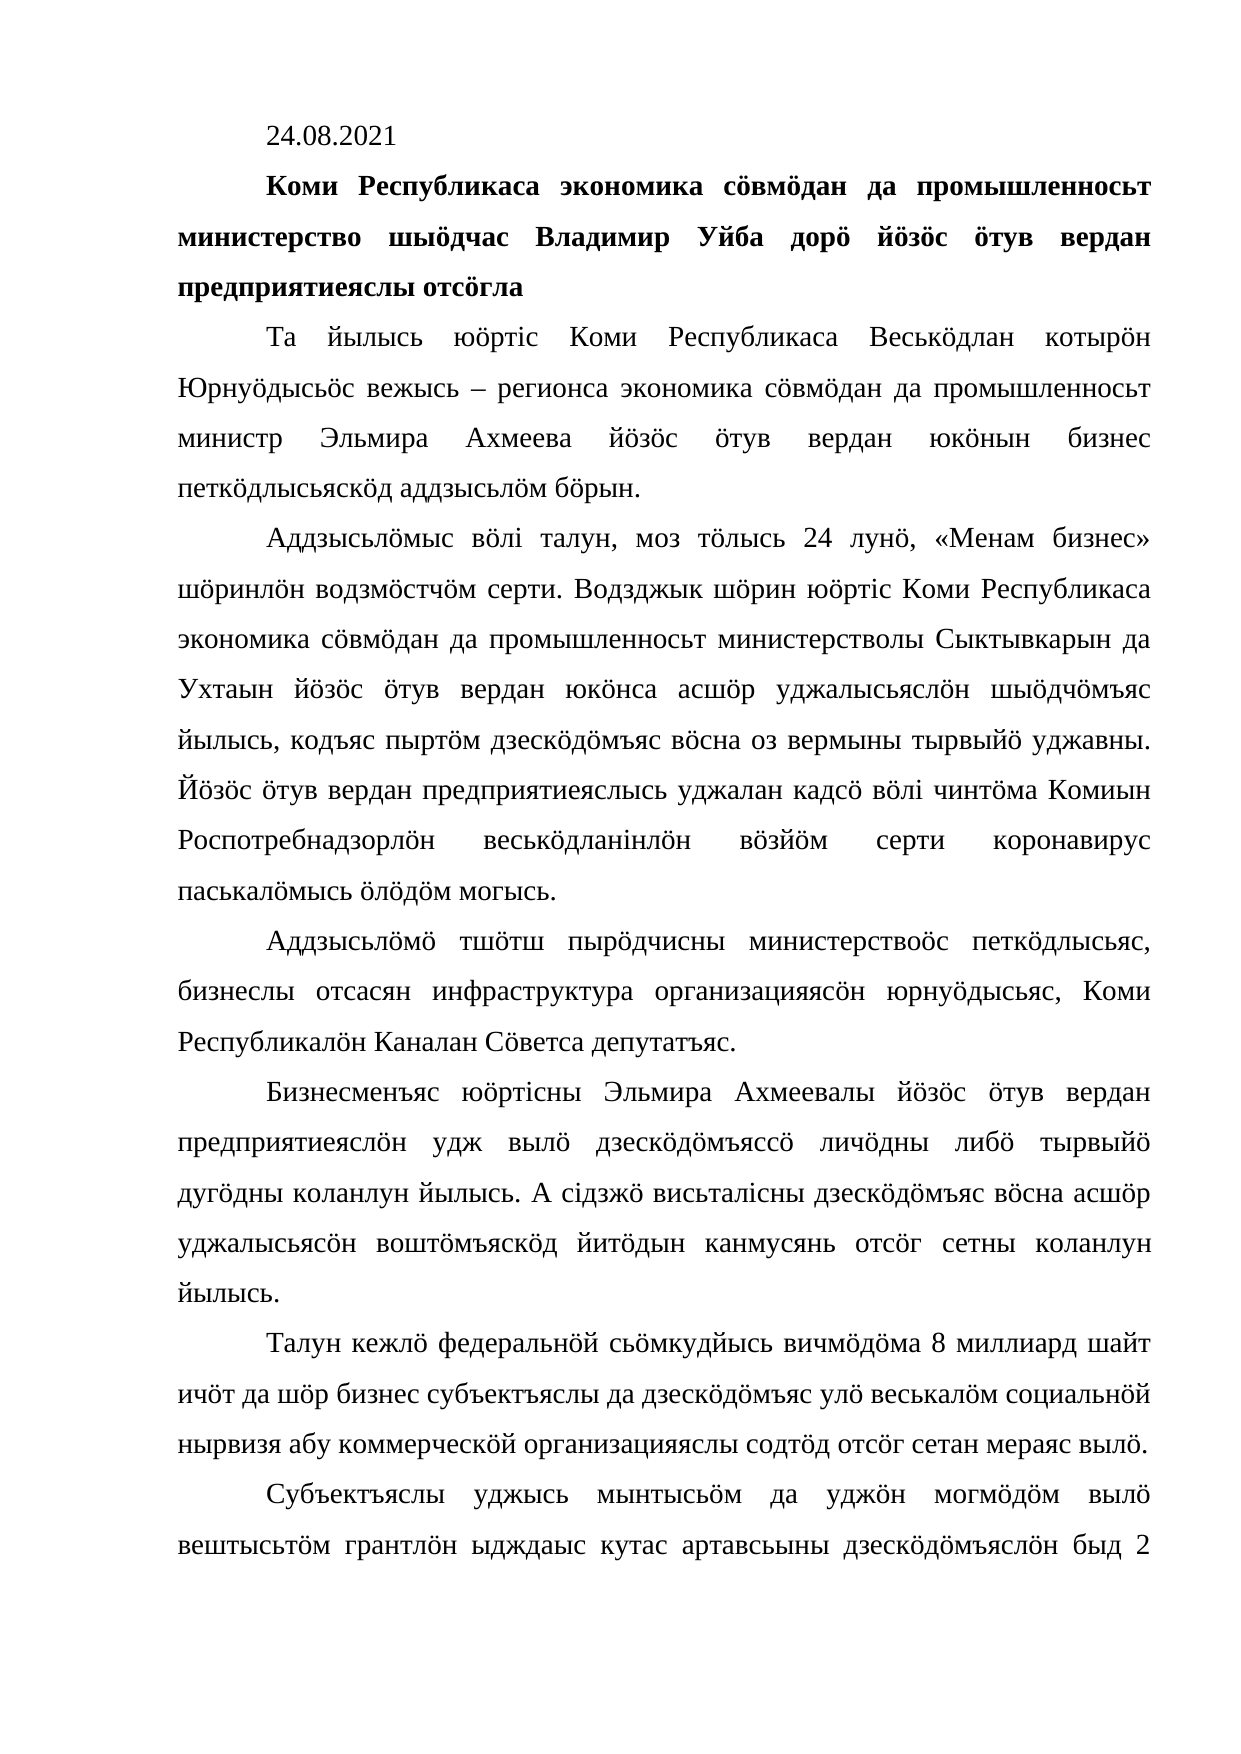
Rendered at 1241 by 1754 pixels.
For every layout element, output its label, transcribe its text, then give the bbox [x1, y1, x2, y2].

text 24.08.2021 [177, 118, 1152, 152]
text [177, 1477, 1152, 1560]
text Бизнесменъяс юӧртісны Эльмира Ахмеевалы йӧзӧс ӧтув вердан предприятиеяслӧн удж вылӧ дзескӧдӧмъяссӧ личӧдны либӧ тырвыйӧ дугӧдны коланлун йылысь. А сідзжӧ висьталісны дзескӧдӧмъяс вӧсна асшӧр уджалысьясӧн воштӧмъяскӧд йитӧдын канмусянь отсӧг сетны коланлун йылысь. [177, 1074, 1152, 1309]
text Аддзысьлӧмӧ тшӧтш пырӧдчисны министерствоӧс петкӧдлысьяс, бизнеслы отсасян инфраструктура организацияясӧн юрнуӧдысьяс, Коми Республикалӧн Каналан Сӧветса депутатъяс. [177, 923, 1152, 1057]
text Талун кежлӧ федеральнӧй сьӧмкудйысь вичмӧдӧма 8 миллиард шайт ичӧт да шӧр бизнес субъектъяслы да дзескӧдӧмъяс улӧ веськалӧм социальнӧй нырвизя абу коммерческӧй организацияяслы содтӧд отсӧг сетан мераяс вылӧ. [177, 1326, 1152, 1460]
text Коми Республикаса экономика сӧвмӧдан да промышленносьт министерство шыӧдчас Владимир Уйба дорӧ йӧзӧс ӧтув вердан предприятиеяслы отсӧгла [177, 168, 1152, 303]
text Та йылысь юӧртіс Коми Республикаса Веськӧдлан котырӧн Юрнуӧдысьӧс вежысь – регионса экономика сӧвмӧдан да промышленносьт министр Эльмира Ахмеева йӧзӧс ӧтув вердан юкӧнын бизнес петкӧдлысьяскӧд аддзысьлӧм бӧрын. [177, 319, 1152, 504]
text Аддзысьлӧмыс вӧлі талун, моз тӧлысь 24 лунӧ, «Менам бизнес» шӧринлӧн водзмӧстчӧм серти. Водзджык шӧрин юӧртіс Коми Республикаса экономика сӧвмӧдан да промышленносьт министерстволы Сыктывкарын да Ухтаын йӧзӧс ӧтув вердан юкӧнса асшӧр уджалысьяслӧн шыӧдчӧмъяс йылысь, кодъяс пыртӧм дзескӧдӧмъяс вӧсна оз вермыны тырвыйӧ уджавны. Йӧзӧс ӧтув вердан предприятиеяслысь уджалан кадсӧ вӧлі чинтӧма Комиын Роспотребнадзорлӧн веськӧдланінлӧн вӧзйӧм серти коронавирус паськалӧмысь ӧлӧдӧм могысь. [177, 521, 1152, 906]
